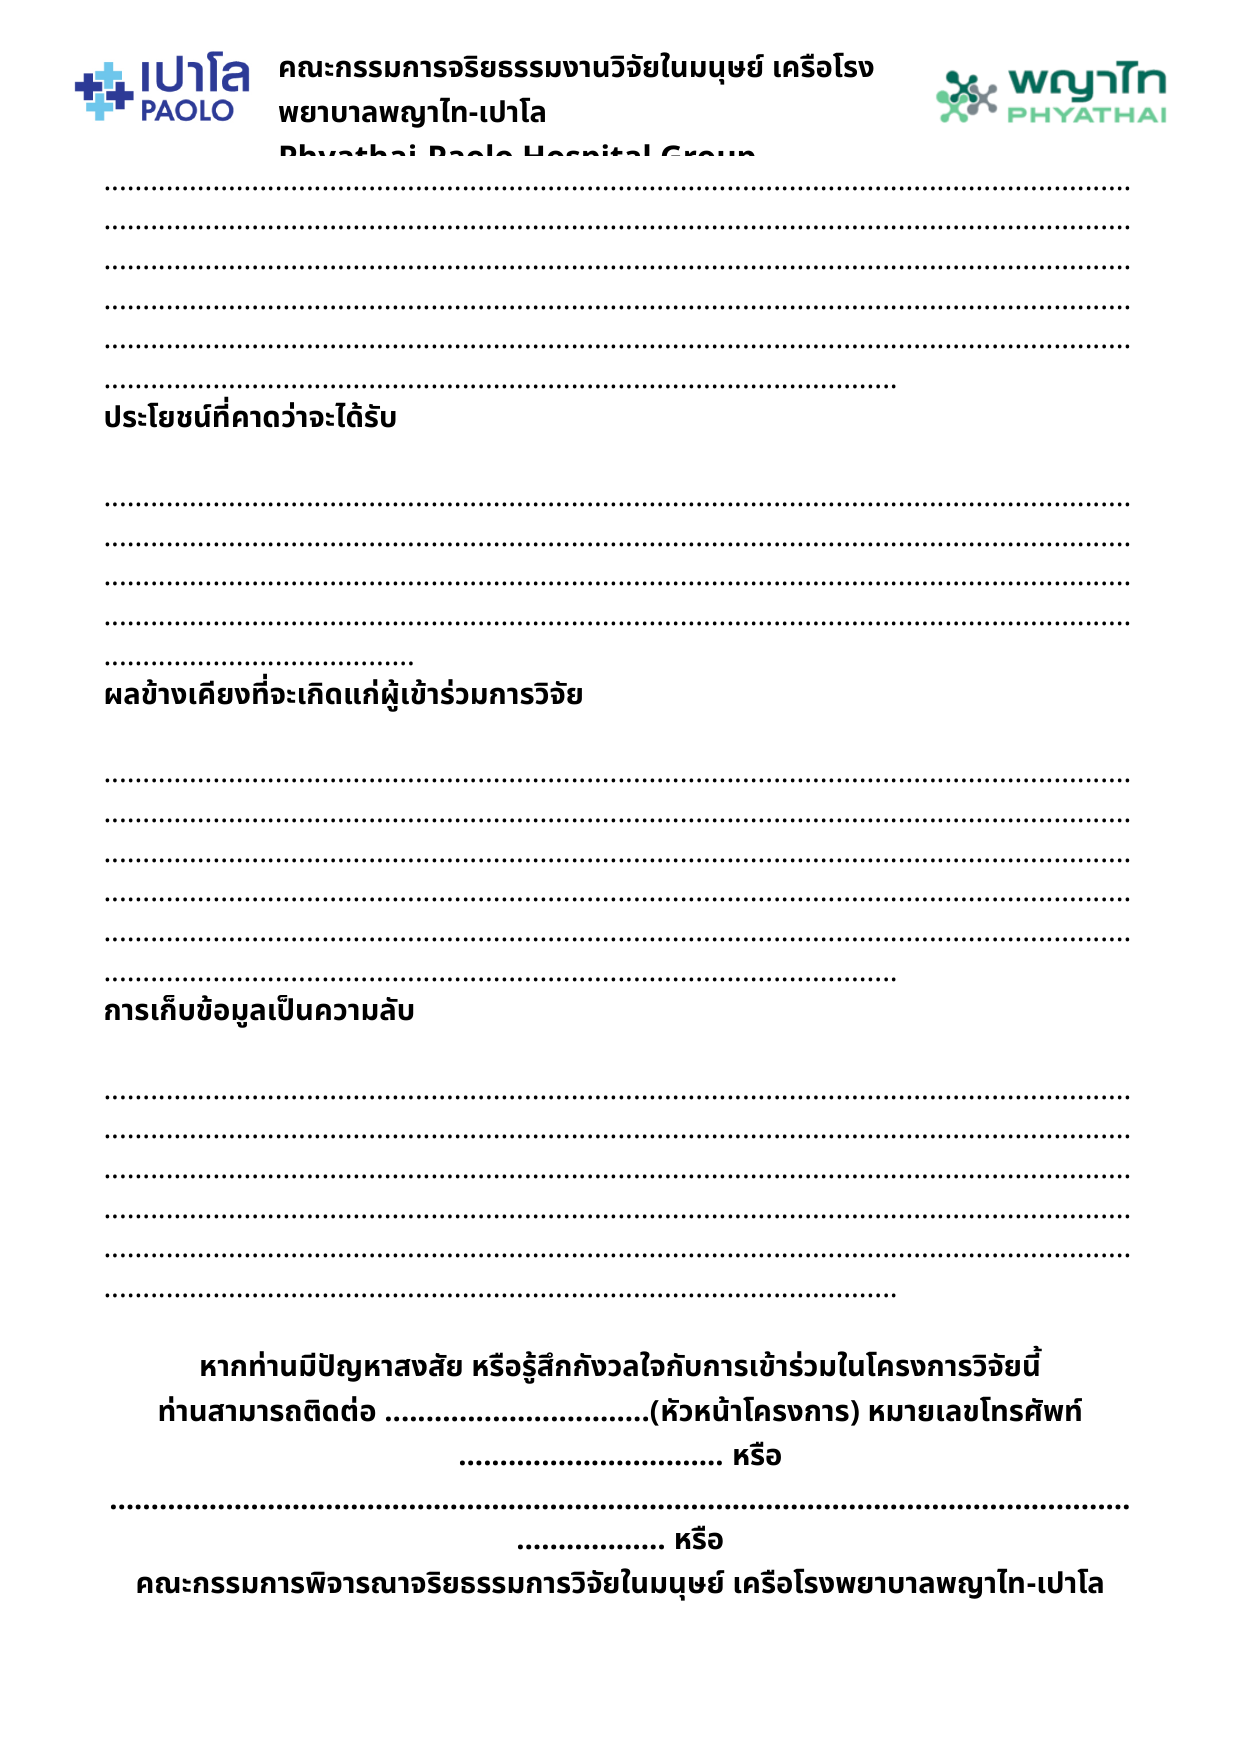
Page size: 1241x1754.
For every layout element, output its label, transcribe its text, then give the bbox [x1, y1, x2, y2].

text การเก็บข้อมูลเป็นความลับ [103, 990, 1137, 1034]
picture [56, 39, 273, 144]
text ประโยชน์ที่คาดว่าจะได้รับ [103, 397, 1137, 441]
text ท่านสามารถติดต่อ ................................(หัวหน้าโครงการ) หมายเลขโทรศัพท์ ................................ หรือ [103, 1390, 1137, 1478]
picture [905, 32, 1212, 163]
text คณะกรรมการพิจารณาจริยธรรมการวิจัยในมนุษย์ เครือโรงพยาบาลพญาไท-เปาโล [103, 1562, 1137, 1607]
text …………………………………………………………………………………………………………………………… หรือ [103, 1478, 1137, 1562]
text ผลข้างเคียงที่จะเกิดแก่ผู้เข้าร่วมการวิจัย [103, 673, 1137, 718]
text หากท่านมีปัญหาสงสัย หรือรู้สึกกังวลใจกับการเข้าร่วมในโครงการวิจัยนี้ [103, 1346, 1137, 1390]
